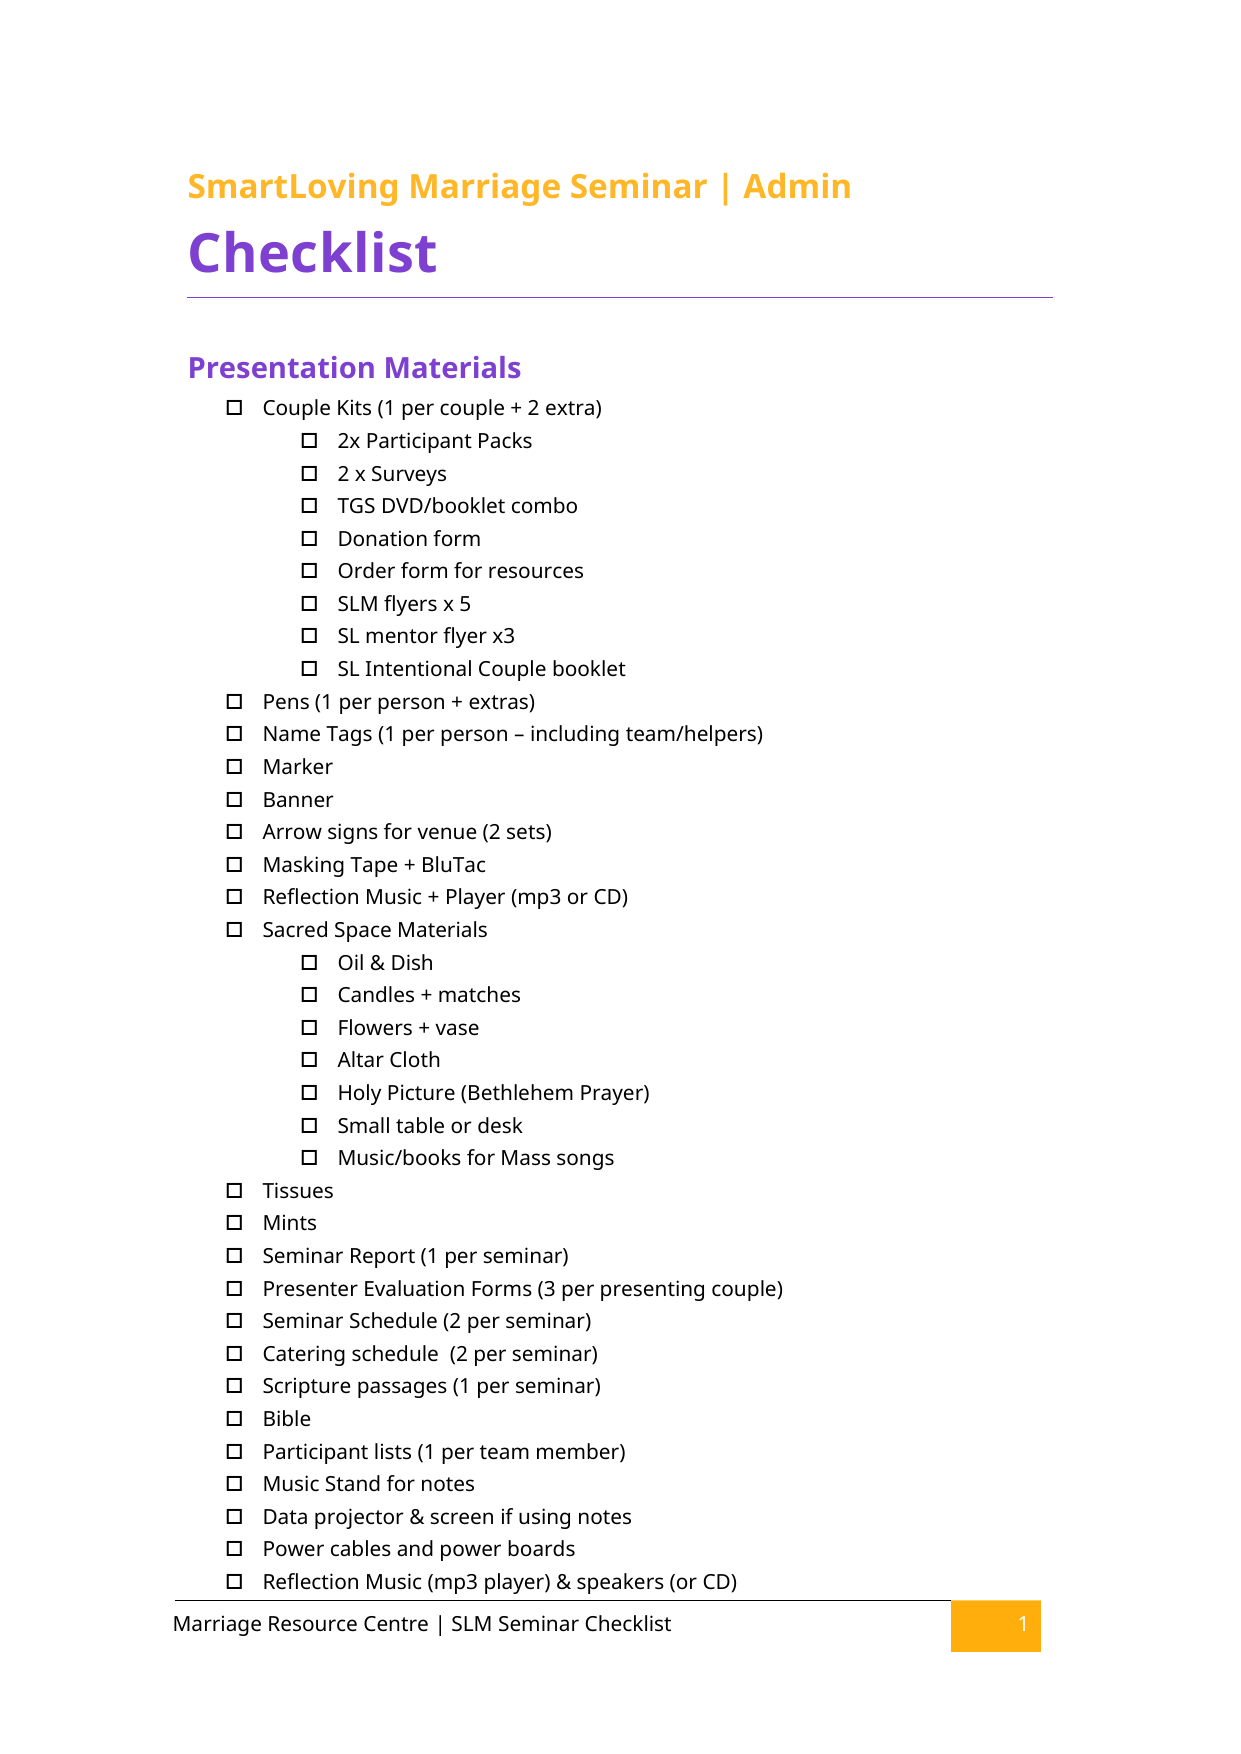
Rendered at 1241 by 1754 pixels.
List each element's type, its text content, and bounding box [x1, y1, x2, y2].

list SL Intentional Couple booklet [300, 654, 1053, 683]
list TGS DVD/booklet combo [300, 491, 1053, 520]
list Catering schedule (2 per seminar) [225, 1339, 1053, 1367]
list SLM flyers x 5 [300, 589, 1053, 617]
list Banner [225, 785, 1053, 813]
list Holy Picture (Bethlehem Prayer) [300, 1078, 1053, 1107]
list Music Stand for notes [225, 1469, 1053, 1498]
list Arrow signs for venue (2 sets) [225, 817, 1053, 846]
list Order form for resources [300, 556, 1053, 585]
list Masking Tape + BluTac [225, 850, 1053, 878]
list Altar Cloth [300, 1046, 1053, 1074]
list Flowers + vase [300, 1013, 1053, 1041]
list Data projector & screen if using notes [225, 1502, 1053, 1530]
title Checklist [187, 215, 1053, 297]
list Donation form [300, 524, 1053, 552]
list Reflection Music (mp3 player) & speakers (or CD) [225, 1567, 1053, 1596]
subtitle Presentation Materials [187, 348, 1053, 387]
list Reflection Music + Player (mp3 or CD) [225, 882, 1053, 911]
list Participant lists (1 per team member) [225, 1437, 1053, 1465]
list Tissues [225, 1176, 1053, 1204]
list Mints [225, 1208, 1053, 1237]
list Name Tags (1 per person – including team/helpers) [225, 719, 1053, 748]
list SL mentor flyer x3 [300, 622, 1053, 650]
list Seminar Report (1 per seminar) [225, 1241, 1053, 1269]
list Music/books for Mass songs [300, 1143, 1053, 1172]
list Seminar Schedule (2 per seminar) [225, 1306, 1053, 1335]
list Pens (1 per person + extras) [225, 687, 1053, 715]
list 2 x Surveys [300, 459, 1053, 487]
list Oil & Dish [300, 948, 1053, 976]
list Candles + matches [300, 980, 1053, 1009]
list Scripture passages (1 per seminar) [225, 1372, 1053, 1400]
list Power cables and power boards [225, 1534, 1053, 1563]
list Sacred Space Materials [225, 915, 1053, 943]
list Small table or desk [300, 1111, 1053, 1139]
subtitle SmartLoving Marriage Seminar | Admin [187, 162, 1053, 208]
list 2x Participant Packs [300, 426, 1053, 454]
list Presenter Evaluation Forms (3 per presenting couple) [225, 1274, 1053, 1302]
list Bible [225, 1404, 1053, 1433]
list Couple Kits (1 per couple + 2 extra) [225, 393, 1053, 422]
list Marker [225, 752, 1053, 781]
